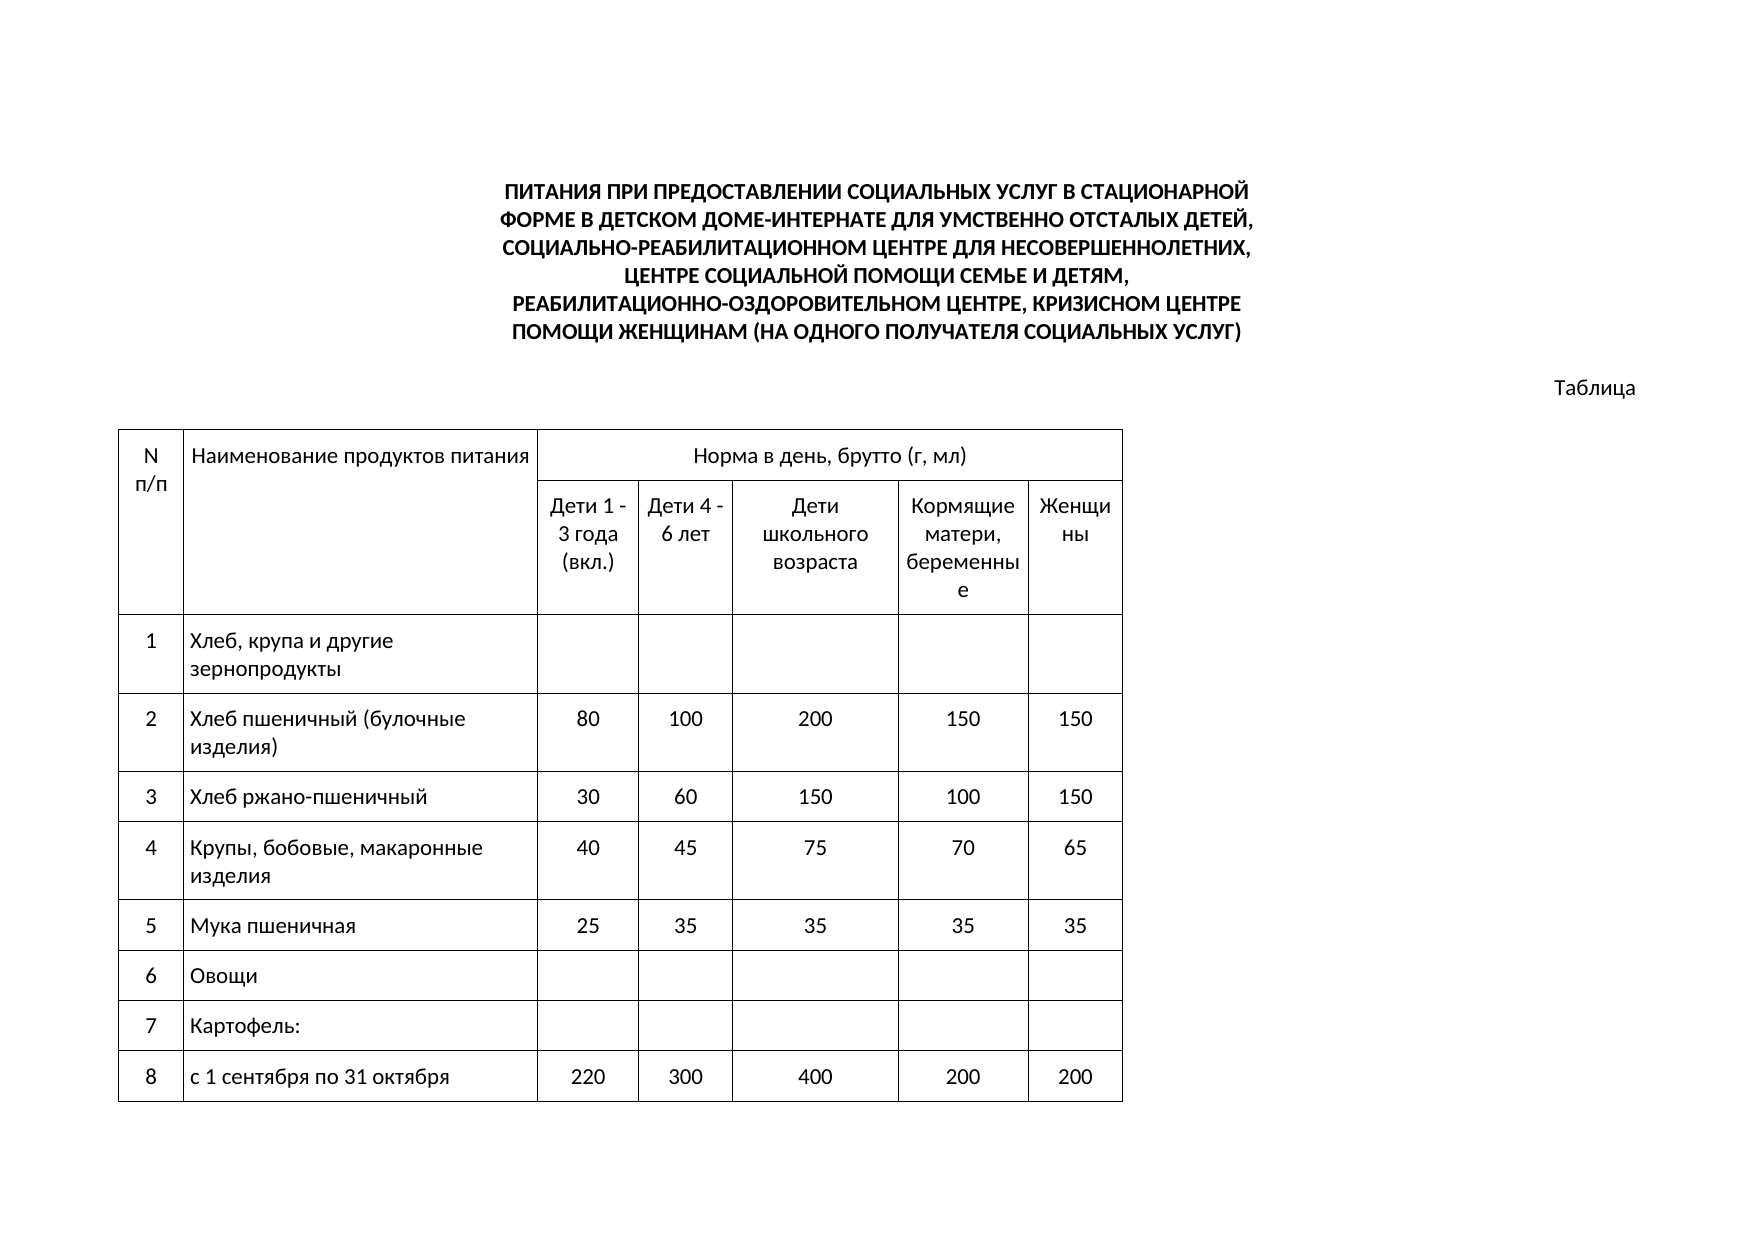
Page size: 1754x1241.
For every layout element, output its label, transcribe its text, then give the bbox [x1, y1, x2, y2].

table_cell 300 [639, 1051, 732, 1101]
table_cell Кормящие матери, беременные [899, 481, 1028, 614]
table_cell 40 [538, 822, 638, 899]
table_cell Хлеб, крупа и другие зернопродукты [184, 615, 537, 692]
table_cell 35 [733, 900, 898, 950]
table_cell [1029, 951, 1122, 1000]
table_cell 200 [1029, 1051, 1122, 1101]
table_cell 6 [119, 951, 183, 1000]
table_cell [733, 615, 898, 692]
title РЕАБИЛИТАЦИОННО-ОЗДОРОВИТЕЛЬНОМ ЦЕНТРЕ, КРИЗИСНОМ ЦЕНТРЕ [118, 289, 1636, 317]
table_cell 200 [899, 1051, 1028, 1101]
table_cell [733, 951, 898, 1000]
table_cell [639, 1001, 732, 1050]
table_cell Дети школьного возраста [733, 481, 898, 614]
table_cell [1029, 615, 1122, 692]
table_cell 70 [899, 822, 1028, 899]
table_cell Овощи [184, 951, 537, 1000]
table_cell 30 [538, 772, 638, 821]
table_cell 35 [899, 900, 1028, 950]
table_cell Хлеб пшеничный (булочные изделия) [184, 694, 537, 771]
table_cell [1029, 1001, 1122, 1050]
title СОЦИАЛЬНО-РЕАБИЛИТАЦИОННОМ ЦЕНТРЕ ДЛЯ НЕСОВЕРШЕННОЛЕТНИХ, [118, 233, 1636, 261]
table_cell 7 [119, 1001, 183, 1050]
table_cell [899, 1001, 1028, 1050]
table_cell 45 [639, 822, 732, 899]
table_cell 150 [1029, 694, 1122, 771]
table_cell 25 [538, 900, 638, 950]
table_cell [899, 951, 1028, 1000]
table_cell [899, 615, 1028, 692]
table_cell 8 [119, 1051, 183, 1101]
table_cell 65 [1029, 822, 1122, 899]
table_cell 60 [639, 772, 732, 821]
table_cell [639, 615, 732, 692]
title ФОРМЕ В ДЕТСКОМ ДОМЕ-ИНТЕРНАТЕ ДЛЯ УМСТВЕННО ОТСТАЛЫХ ДЕТЕЙ, [118, 205, 1636, 233]
table_cell Крупы, бобовые, макаронные изделия [184, 822, 537, 899]
table_cell [538, 951, 638, 1000]
table_cell Дети 4 - 6 лет [639, 481, 732, 614]
table_cell 100 [639, 694, 732, 771]
table_cell 220 [538, 1051, 638, 1101]
table_cell Мука пшеничная [184, 900, 537, 950]
table_cell [538, 615, 638, 692]
table_cell Дети 1 - 3 года (вкл.) [538, 481, 638, 614]
table_cell 35 [639, 900, 732, 950]
table_cell 2 [119, 694, 183, 771]
table_cell Хлеб ржано-пшеничный [184, 772, 537, 821]
table_cell [538, 1001, 638, 1050]
table_cell 75 [733, 822, 898, 899]
table_header Норма в день, брутто (г, мл) [538, 430, 1122, 480]
table_cell 100 [899, 772, 1028, 821]
table_cell 3 [119, 772, 183, 821]
table_cell [639, 951, 732, 1000]
title ЦЕНТРЕ СОЦИАЛЬНОЙ ПОМОЩИ СЕМЬЕ И ДЕТЯМ, [118, 261, 1636, 289]
table_cell 35 [1029, 900, 1122, 950]
table_cell Женщины [1029, 481, 1122, 614]
table_header Наименование продуктов питания [184, 430, 537, 614]
table_cell 400 [733, 1051, 898, 1101]
table_cell 150 [899, 694, 1028, 771]
table_cell 150 [733, 772, 898, 821]
table_cell 4 [119, 822, 183, 899]
table_cell 1 [119, 615, 183, 692]
table_cell [733, 1001, 898, 1050]
text Таблица [118, 373, 1636, 401]
table_cell 80 [538, 694, 638, 771]
table_cell 5 [119, 900, 183, 950]
title ПИТАНИЯ ПРИ ПРЕДОСТАВЛЕНИИ СОЦИАЛЬНЫХ УСЛУГ В СТАЦИОНАРНОЙ [118, 177, 1636, 205]
table_header N п/п [119, 430, 183, 614]
table_cell с 1 сентября по 31 октября [184, 1051, 537, 1101]
title ПОМОЩИ ЖЕНЩИНАМ (НА ОДНОГО ПОЛУЧАТЕЛЯ СОЦИАЛЬНЫХ УСЛУГ) [118, 317, 1636, 345]
table_cell Картофель: [184, 1001, 537, 1050]
table_cell 150 [1029, 772, 1122, 821]
table_cell 200 [733, 694, 898, 771]
